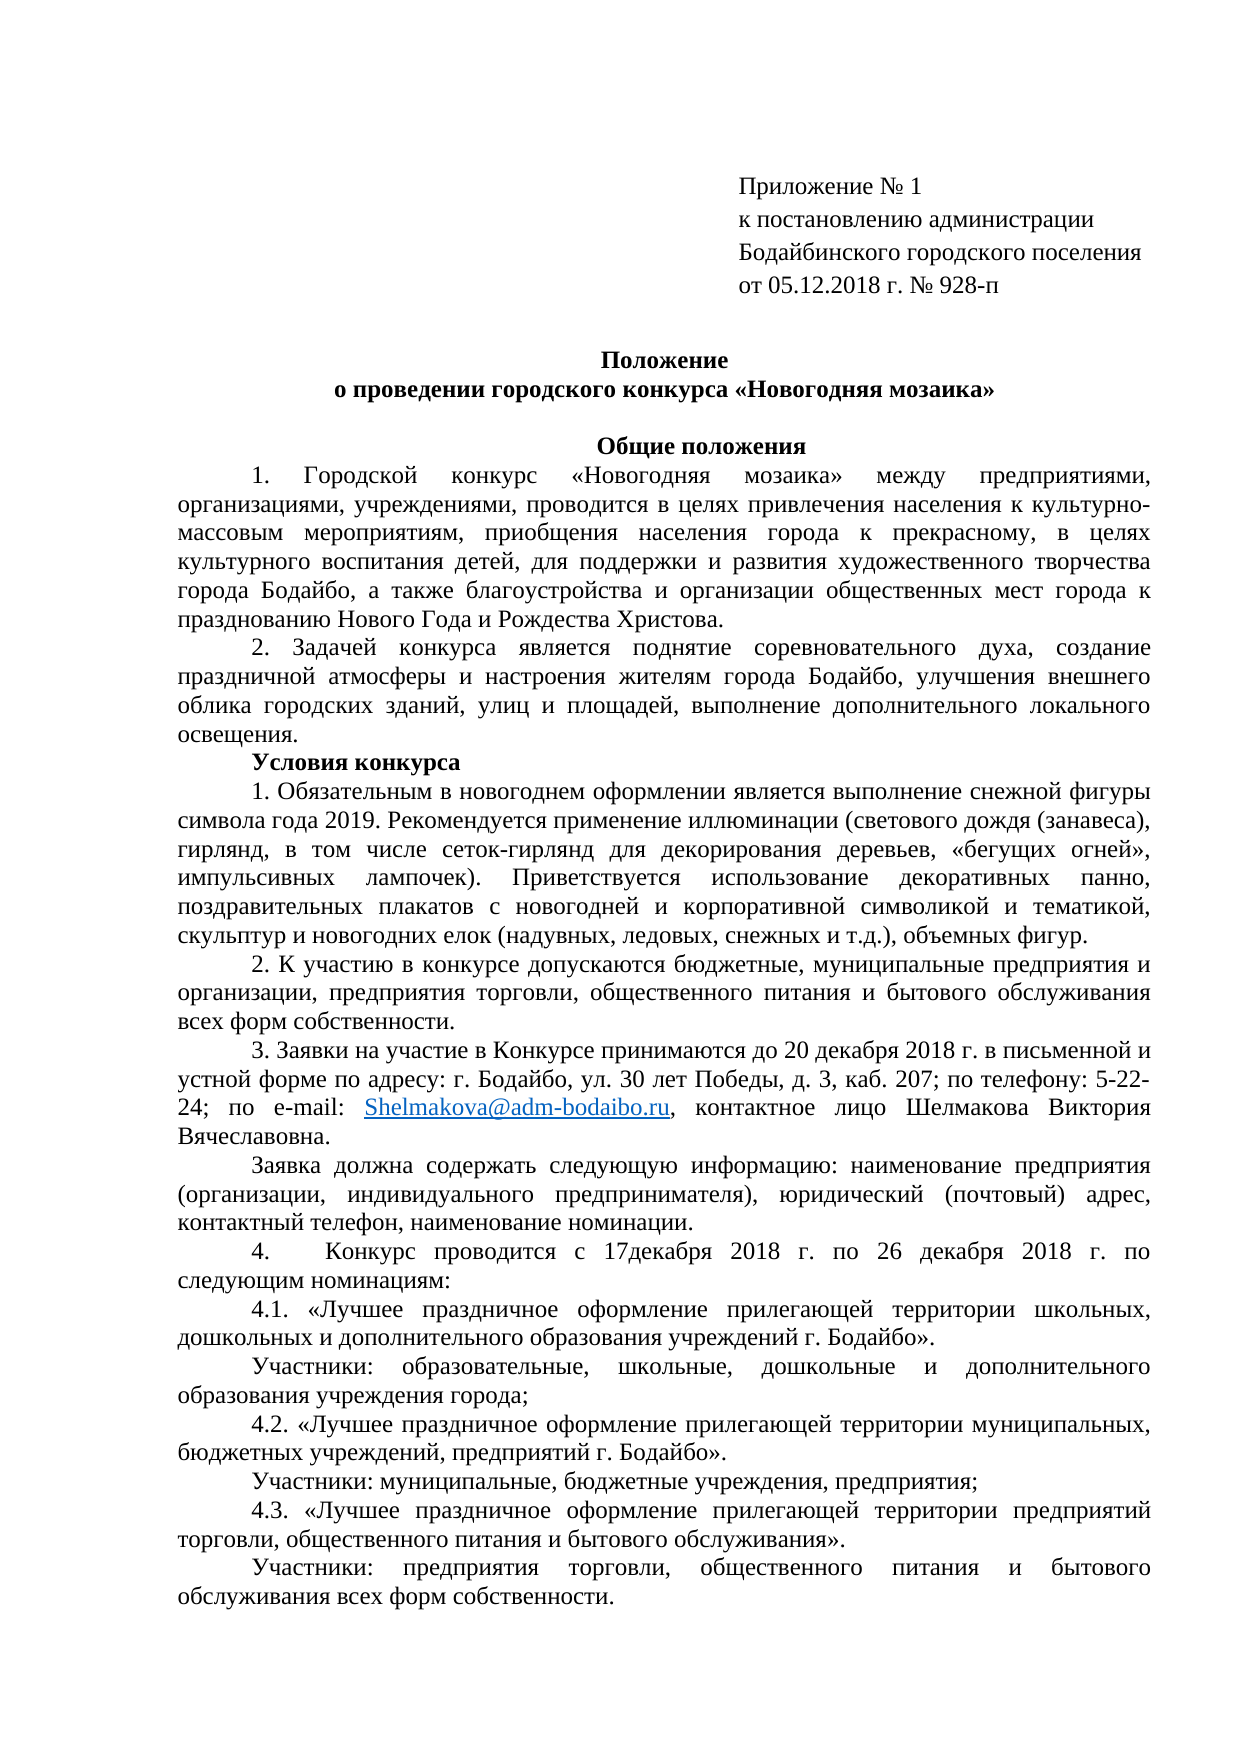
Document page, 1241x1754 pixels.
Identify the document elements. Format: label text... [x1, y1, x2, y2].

text Положение о проведении городского конкурса «Новогодняя мозаика» [177, 345, 1152, 402]
text Общие положения [177, 431, 1152, 460]
text Участники: предприятия торговли, общественного питания и бытового обслуживания всех форм собственности. [177, 1552, 1152, 1610]
text 3. Заявки на участие в Конкурсе принимаются до 20 декабря 2018 г. в письменной и устной форме по адресу: г. Бодайбо, ул. 30 лет Победы, д. 3, каб. 207; по телефону: 5-22-24; по e-mail: Shelmakova@adm-bodaibo.ru, контактное лицо Шелмакова Виктория Вячеславовна. [177, 1035, 1152, 1150]
text 4.2. «Лучшее праздничное оформление прилегающей территории муниципальных, бюджетных учреждений, предприятий г. Бодайбо». [177, 1409, 1152, 1466]
text Условия конкурса [177, 747, 1152, 776]
text 1. Городской конкурс «Новогодняя мозаика» между предприятиями, организациями, учреждениями, проводится в целях привлечения населения к культурно-массовым мероприятиям, приобщения населения города к прекрасному, в целях культурного воспитания детей, для поддержки и развития художественного творчества города Бодайбо, а также благоустройства и организации общественных мест города к празднованию Нового Года и Рождества Христова. [177, 460, 1152, 632]
text Приложение № 1 [738, 171, 1152, 200]
text Участники: образовательные, школьные, дошкольные и дополнительного образования учреждения города; [177, 1351, 1152, 1409]
list Конкурс проводится с 17декабря 2018 г. по 26 декабря 2018 г. по следующим номинациям: [177, 1236, 1152, 1294]
text 2. Задачей конкурса является поднятие соревновательного духа, создание праздничной атмосферы и настроения жителям города Бодайбо, улучшения внешнего облика городских зданий, улиц и площадей, выполнение дополнительного локального освещения. [177, 632, 1152, 747]
text 1. Обязательным в новогоднем оформлении является выполнение снежной фигуры символа года 2019. Рекомендуется применение иллюминации (светового дождя (занавеса), гирлянд, в том числе сеток-гирлянд для декорирования деревьев, «бегущих огней», импульсивных лампочек). Приветствуется использование декоративных панно, поздравительных плакатов с новогодней и корпоративной символикой и тематикой, скульптур и новогодних елок (надувных, ледовых, снежных и т.д.), объемных фигур. [177, 776, 1152, 949]
text 4.1. «Лучшее праздничное оформление прилегающей территории школьных, дошкольных и дополнительного образования учреждений г. Бодайбо». [177, 1294, 1152, 1351]
text 2. К участию в конкурсе допускаются бюджетные, муниципальные предприятия и организации, предприятия торговли, общественного питания и бытового обслуживания всех форм собственности. [177, 949, 1152, 1035]
text от 05.12.2018 г. № 928-п [738, 270, 1152, 299]
text Бодайбинского городского поселения [738, 237, 1152, 266]
text к постановлению администрации [738, 204, 1152, 233]
text Заявка должна содержать следующую информацию: наименование предприятия (организации, индивидуального предпринимателя), юридический (почтовый) адрес, контактный телефон, наименование номинации. [177, 1150, 1152, 1236]
text Участники: муниципальные, бюджетные учреждения, предприятия; [177, 1466, 1152, 1495]
text 4.3. «Лучшее праздничное оформление прилегающей территории предприятий торговли, общественного питания и бытового обслуживания». [177, 1495, 1152, 1552]
